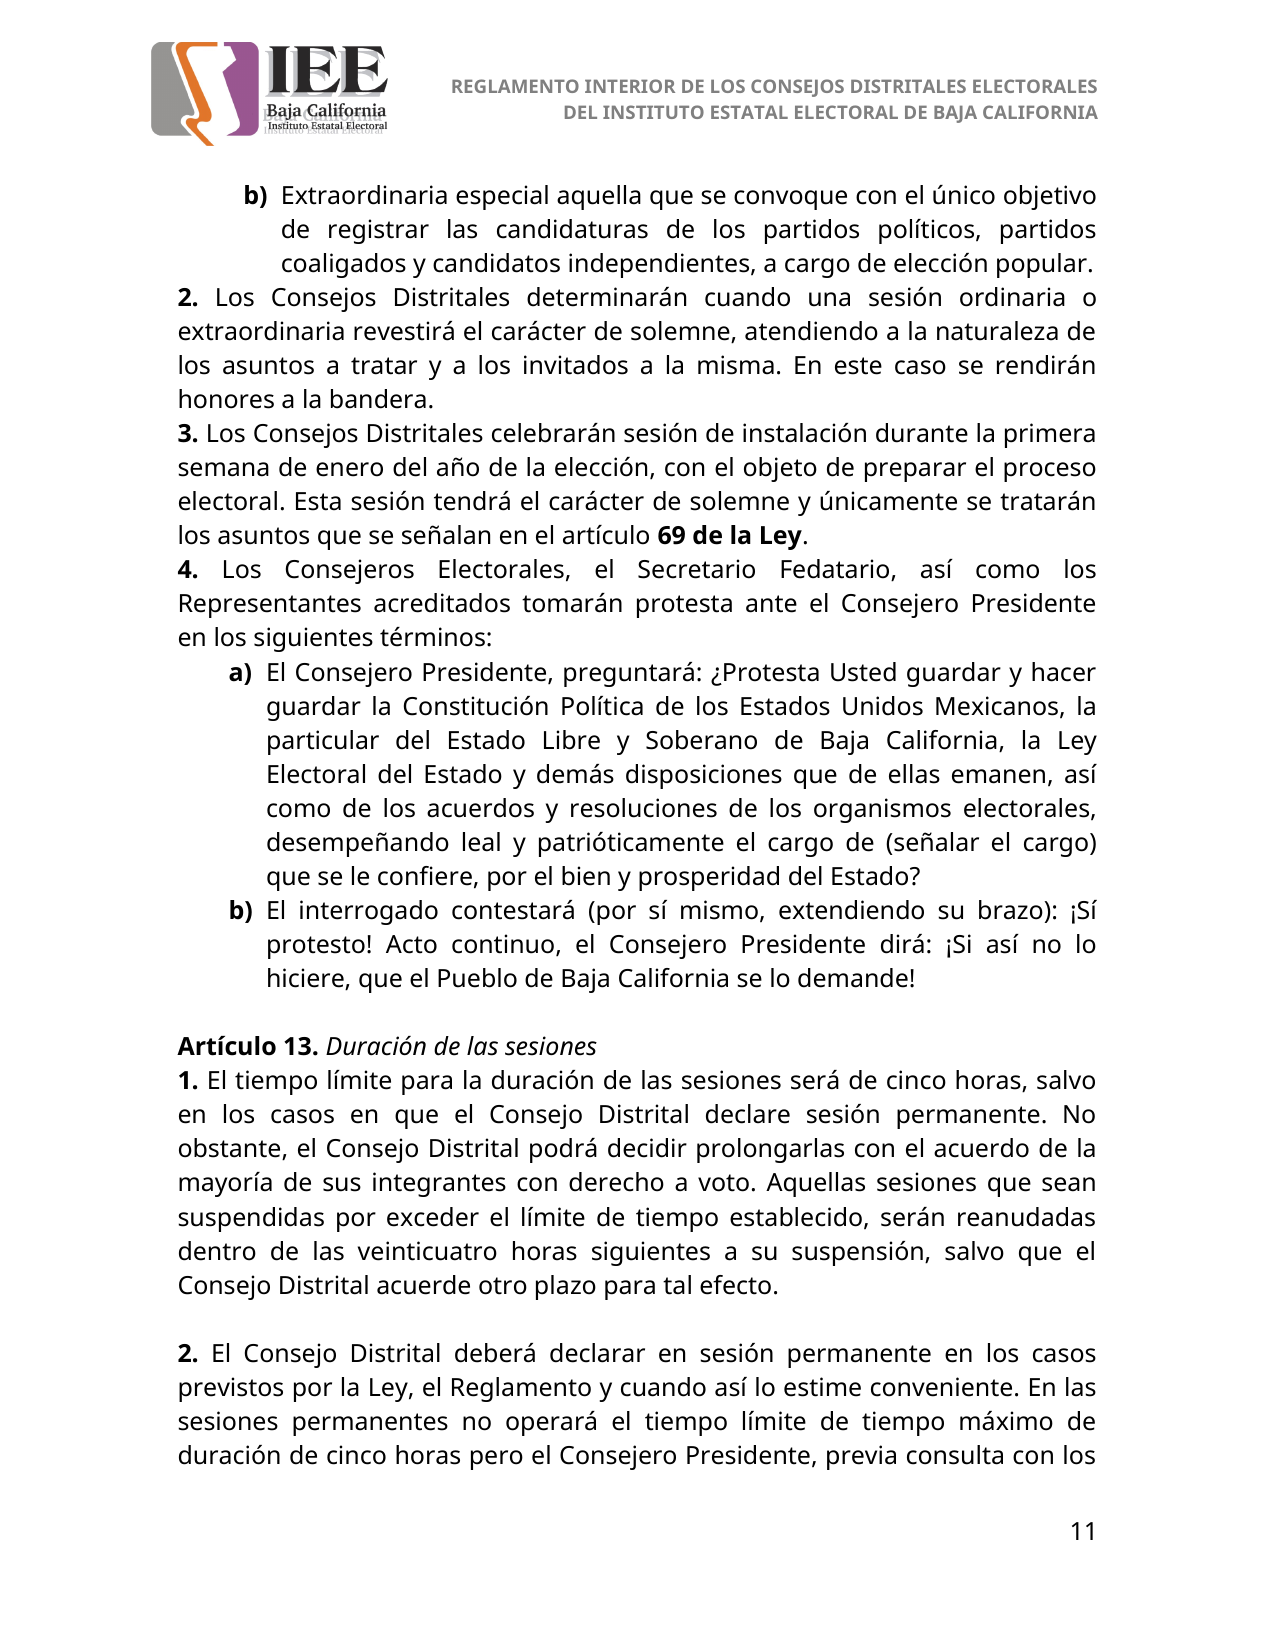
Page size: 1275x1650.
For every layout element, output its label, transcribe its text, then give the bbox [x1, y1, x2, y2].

list El interrogado contestará (por sí mismo, extendiendo su brazo): ¡Sí protesto! Acto continuo, el Consejero Presidente dirá: ¡Si así no lo hiciere, que el Pueblo de Baja California se lo demande! [228, 893, 1098, 995]
picture [151, 42, 388, 146]
list 4. Los Consejeros Electorales, el Secretario Fedatario, así como los Representantes acreditados tomarán protesta ante el Consejero Presidente en los siguientes términos: [177, 552, 1098, 654]
list 3. Los Consejos Distritales celebrarán sesión de instalación durante la primera semana de enero del año de la elección, con el objeto de preparar el proceso electoral. Esta sesión tendrá el carácter de solemne y únicamente se tratarán los asuntos que se señalan en el artículo 69 de la Ley. [177, 416, 1098, 552]
list Extraordinaria especial aquella que se convoque con el único objetivo de registrar las candidaturas de los partidos políticos, partidos coaligados y candidatos independientes, a cargo de elección popular. [243, 177, 1098, 279]
list El Consejero Presidente, preguntará: ¿Protesta Usted guardar y hacer guardar la Constitución Política de los Estados Unidos Mexicanos, la particular del Estado Libre y Soberano de Baja California, la Ley Electoral del Estado y demás disposiciones que de ellas emanen, así como de los acuerdos y resoluciones de los organismos electorales, desempeñando leal y patrióticamente el cargo de (señalar el cargo) que se le confiere, por el bien y prosperidad del Estado? [228, 654, 1098, 893]
list 1. El tiempo límite para la duración de las sesiones será de cinco horas, salvo en los casos en que el Consejo Distrital declare sesión permanente. No obstante, el Consejo Distrital podrá decidir prolongarlas con el acuerdo de la mayoría de sus integrantes con derecho a voto. Aquellas sesiones que sean suspendidas por exceder el límite de tiempo establecido, serán reanudadas dentro de las veinticuatro horas siguientes a su suspensión, salvo que el Consejo Distrital acuerde otro plazo para tal efecto. [177, 1063, 1098, 1301]
list 2. Los Consejos Distritales determinarán cuando una sesión ordinaria o extraordinaria revestirá el carácter de solemne, atendiendo a la naturaleza de los asuntos a tratar y a los invitados a la misma. En este caso se rendirán honores a la bandera. [177, 279, 1098, 416]
text Artículo 13. Duración de las sesiones [177, 1029, 1098, 1063]
